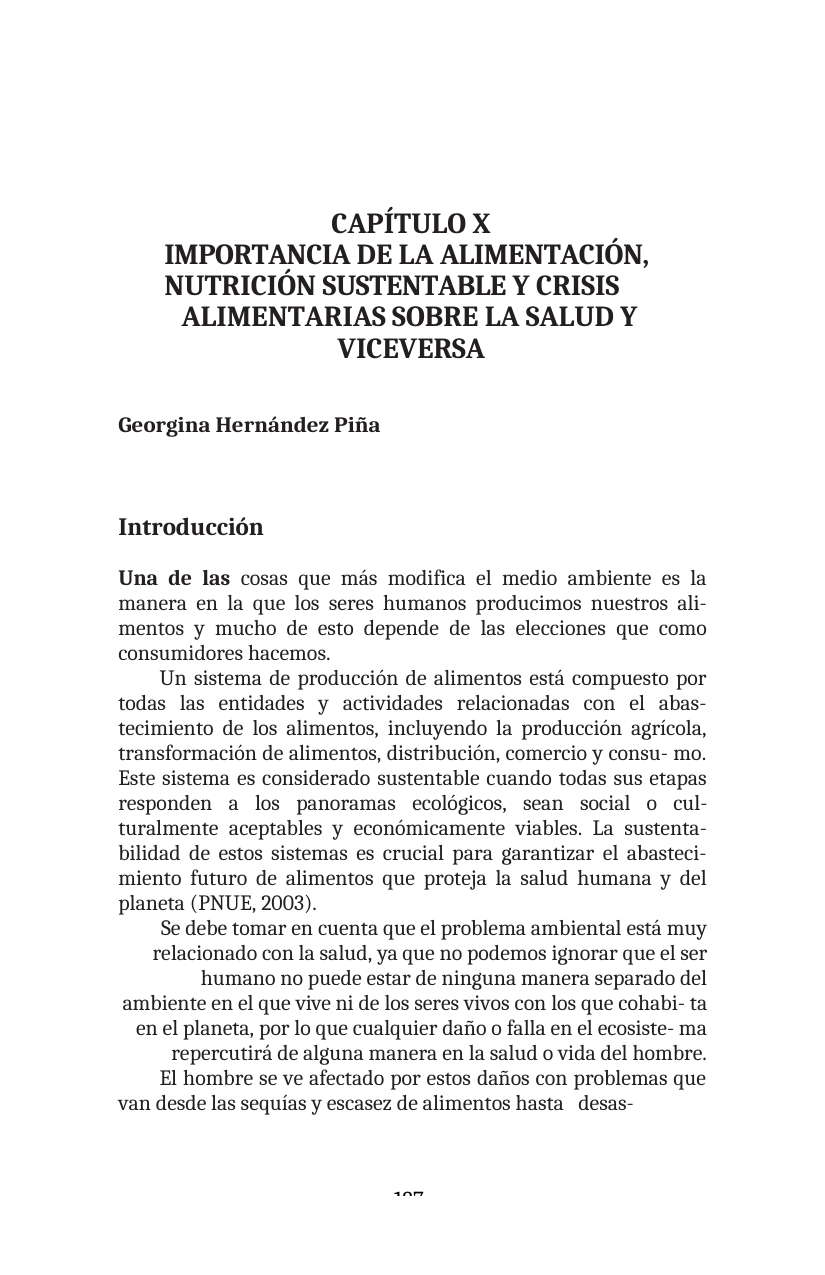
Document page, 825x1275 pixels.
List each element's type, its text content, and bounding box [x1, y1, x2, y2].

text ALIMENTARIAS SOBRE LA SALUD Y VICEVERSA [181, 302, 650, 364]
text Un sistema de producción de alimentos está compuesto por todas las entidades y actividades relacionadas con el abas- tecimiento de los alimentos, incluyendo la producción agrícola, transformación de alimentos, distribución, comercio y consu- mo. Este sistema es considerado sustentable cuando todas sus etapas responden a los panoramas ecológicos, sean social o cul- turalmente aceptables y económicamente viables. La sustenta- bilidad de estos sistemas es crucial para garantizar el abasteci- miento futuro de alimentos que proteja la salud humana y del planeta (PNUE, 2003). [118, 665, 707, 915]
text Introducción [118, 513, 719, 541]
text Una de las cosas que más modifica el medio ambiente es la manera en la que los seres humanos producimos nuestros ali- mentos y mucho de esto depende de las elecciones que como consumidores hacemos. [118, 565, 707, 665]
subtitle Georgina Hernández Piña [118, 413, 719, 438]
text Se debe tomar en cuenta que el problema ambiental está muy relacionado con la salud, ya que no podemos ignorar que el ser humano no puede estar de ninguna manera separado del ambiente en el que vive ni de los seres vivos con los que cohabi- ta en el planeta, por lo que cualquier daño o falla en el ecosiste- ma repercutirá de alguna manera en la salud o vida del hombre. [114, 915, 707, 1065]
subtitle CAPÍTULO X IMPORTANCIA DE LA ALIMENTACIÓN, NUTRICIÓN SUSTENTABLE Y CRISIS [164, 208, 667, 302]
text El hombre se ve afectado por estos daños con problemas que van desde las sequías y escasez de alimentos hasta desas- [118, 1065, 707, 1115]
